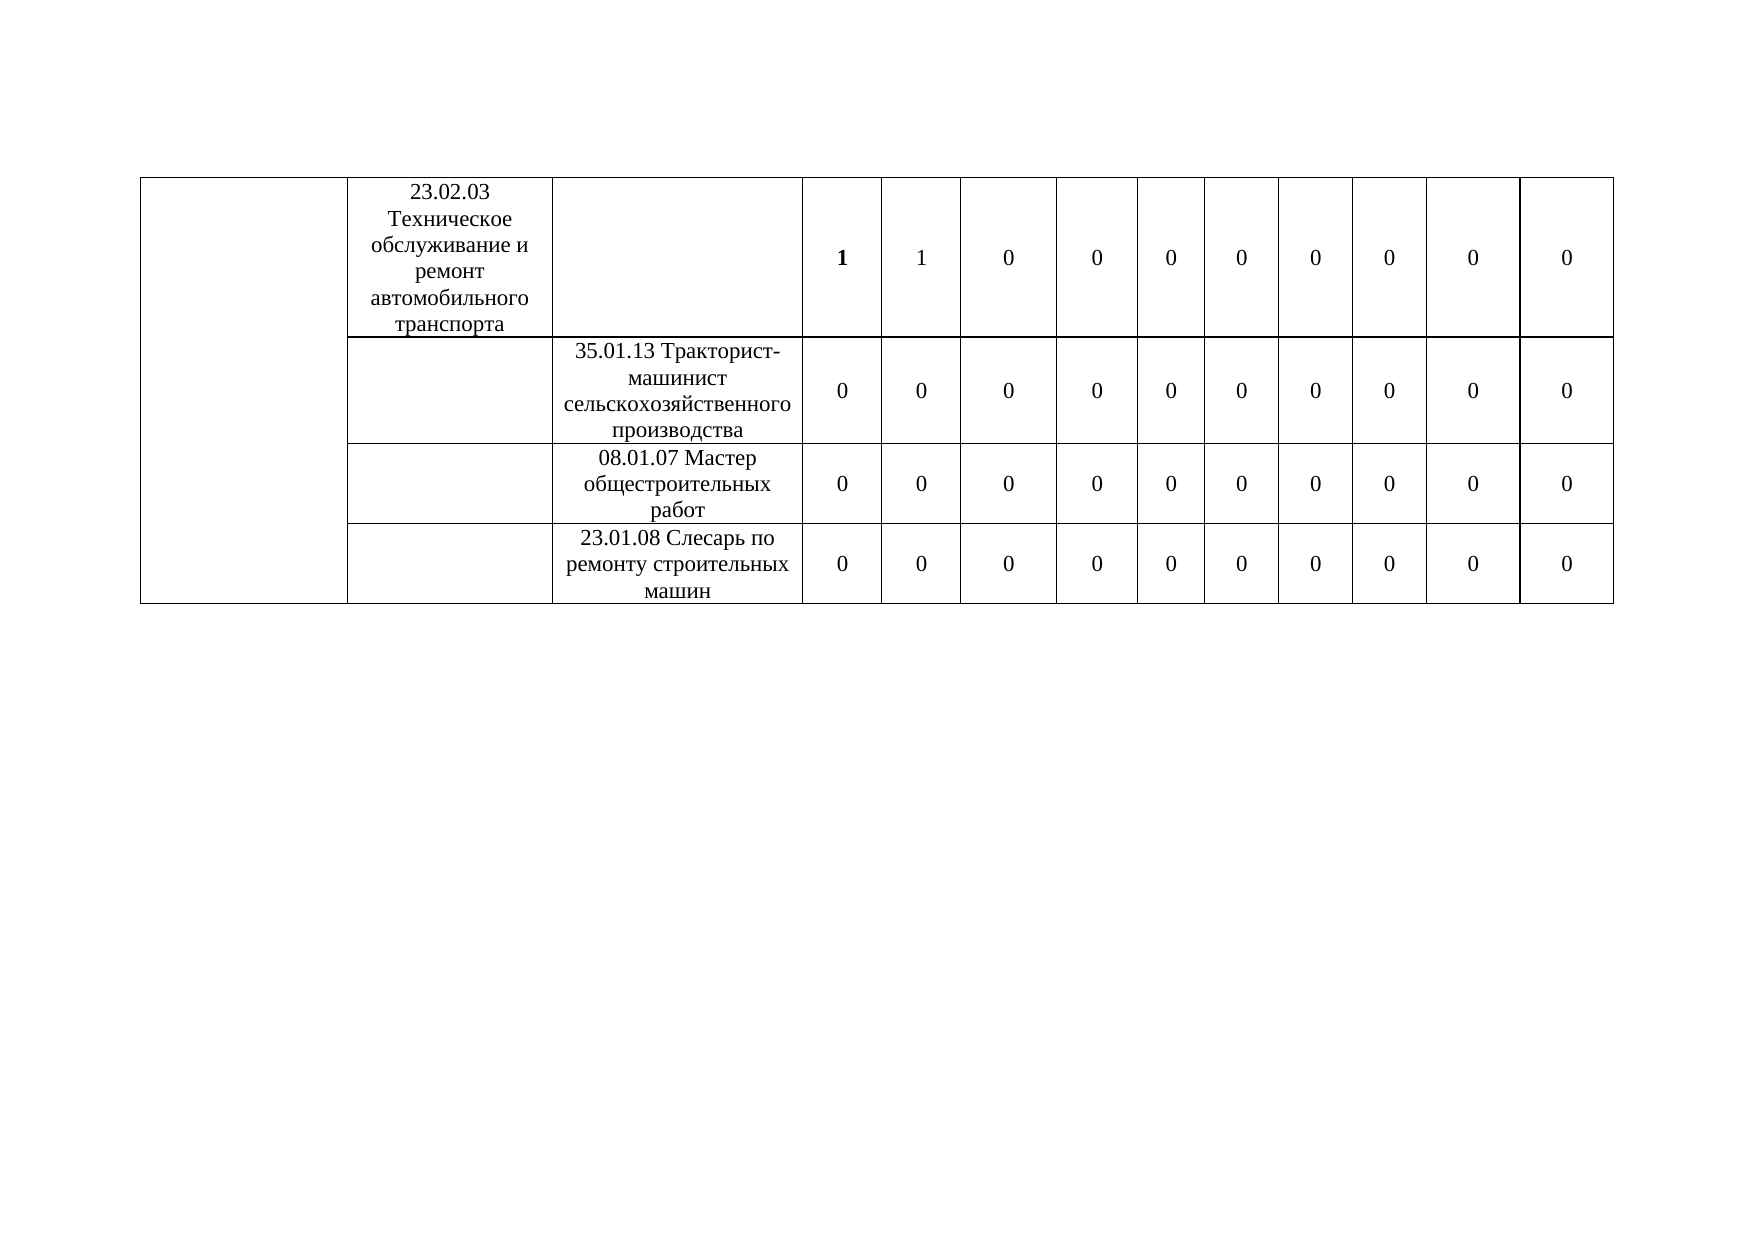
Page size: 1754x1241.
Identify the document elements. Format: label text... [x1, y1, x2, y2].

table_cell 0 [1057, 444, 1137, 523]
table_cell 0 [1138, 524, 1204, 603]
table_cell 0 [1427, 178, 1519, 336]
table_cell 0 [803, 524, 881, 603]
table_cell 0 [1279, 338, 1352, 443]
table_cell 0 [803, 338, 881, 443]
table_cell [348, 444, 552, 523]
table_cell 0 [1057, 178, 1137, 336]
table_cell 0 [882, 444, 960, 523]
table_cell 23.01.08 Слесарь по ремонту строительных машин [553, 524, 802, 603]
table_cell 35.01.13 Тракторист-машинист сельскохозяйственного производства [553, 338, 802, 443]
table_cell 0 [1521, 444, 1613, 523]
table_cell 0 [1279, 444, 1352, 523]
table_cell 0 [1138, 444, 1204, 523]
table_cell 0 [1205, 524, 1278, 603]
table_cell 0 [1427, 338, 1519, 443]
table_cell 0 [1353, 178, 1426, 336]
table_cell 0 [882, 338, 960, 443]
table_cell 0 [1353, 338, 1426, 443]
table_cell 0 [1427, 524, 1519, 603]
table_cell 0 [1057, 524, 1137, 603]
table_cell 0 [1521, 338, 1613, 443]
table_cell 0 [1353, 444, 1426, 523]
table_cell 1 [882, 178, 960, 336]
table_cell 0 [1057, 338, 1137, 443]
table_cell 1 [803, 178, 881, 336]
table_cell 0 [1279, 524, 1352, 603]
table_cell 0 [1205, 444, 1278, 523]
table_cell [348, 338, 552, 443]
table_cell 0 [961, 524, 1056, 603]
table_cell 0 [1205, 338, 1278, 443]
table_cell 08.01.07 Мастер общестроительных работ [553, 444, 802, 523]
table_cell 0 [1521, 524, 1613, 603]
table_cell 0 [803, 444, 881, 523]
table_cell 0 [1279, 178, 1352, 336]
table_cell 0 [1427, 444, 1519, 523]
table_cell 0 [961, 178, 1056, 336]
table_cell 0 [1138, 338, 1204, 443]
table_cell 0 [961, 338, 1056, 443]
table_cell 0 [961, 444, 1056, 523]
table_cell 0 [1521, 178, 1613, 336]
table_cell 0 [1353, 524, 1426, 603]
table_cell 0 [1138, 178, 1204, 336]
table_cell [553, 178, 802, 336]
table_cell 0 [1205, 178, 1278, 336]
table_cell [348, 524, 552, 603]
table_cell 0 [882, 524, 960, 603]
table_cell 23.02.03 Техническое обслуживание и ремонт автомобильного транспорта [348, 178, 552, 336]
